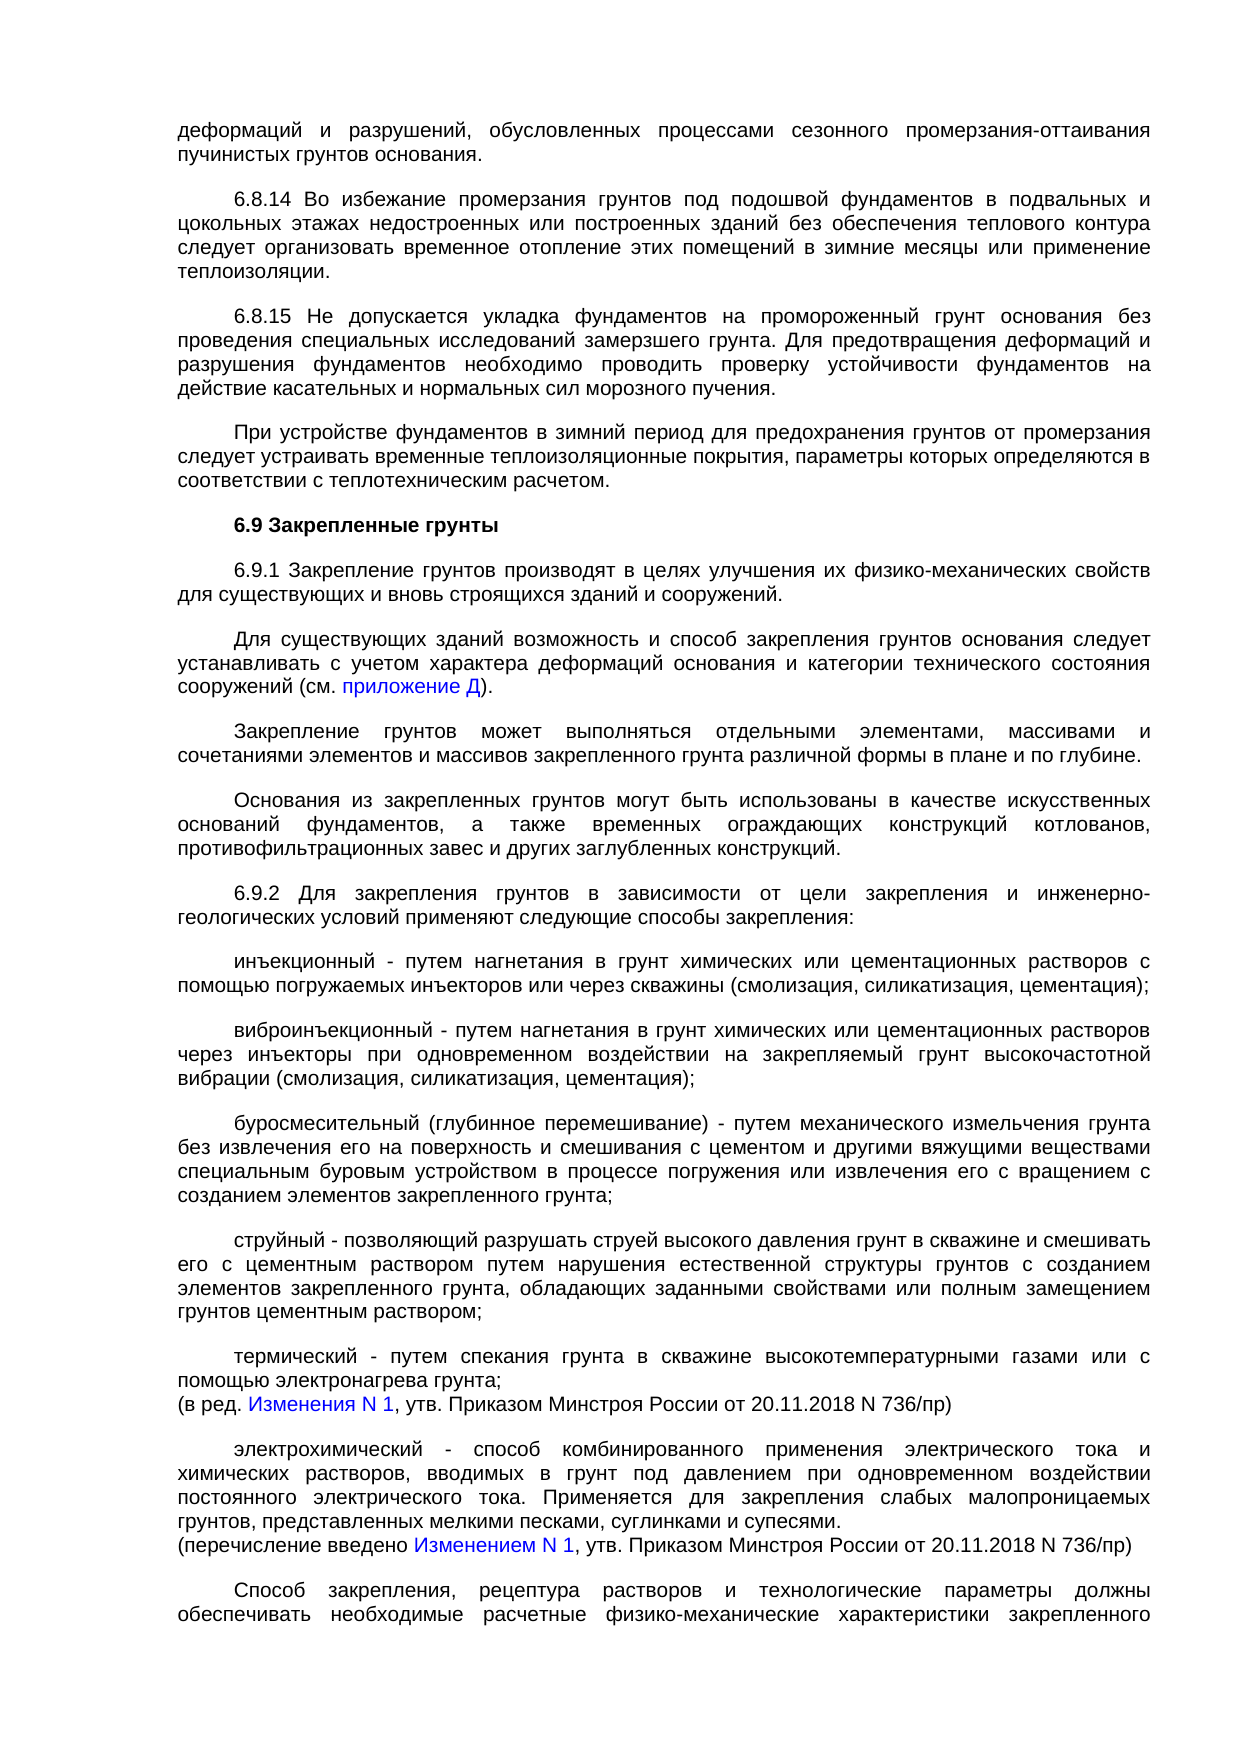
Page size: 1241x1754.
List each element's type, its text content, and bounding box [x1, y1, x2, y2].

text При устройстве фундаментов в зимний период для предохранения грунтов от промерзания следует устраивать временные теплоизоляционные покрытия, параметры которых определяются в соответствии с теплотехническим расчетом. [177, 420, 1152, 492]
text 6.8.15 Не допускается укладка фундаментов на промороженный грунт основания без проведения специальных исследований замерзшего грунта. Для предотвращения деформаций и разрушения фундаментов необходимо проводить проверку устойчивости фундаментов на действие касательных и нормальных сил морозного пучения. [177, 303, 1152, 399]
text (перечисление введено Изменением N 1, утв. Приказом Минстроя России от 20.11.2018 N 736/пр) [177, 1533, 1152, 1557]
title 6.9 Закрепленные грунты [177, 513, 1152, 537]
text 6.8.14 Во избежание промерзания грунтов под подошвой фундаментов в подвальных и цокольных этажах недостроенных или построенных зданий без обеспечения теплового контура следует организовать временное отопление этих помещений в зимние месяцы или применение теплоизоляции. [177, 187, 1152, 283]
text (в ред. Изменения N 1, утв. Приказом Минстроя России от 20.11.2018 N 736/пр) [177, 1392, 1152, 1416]
text Основания из закрепленных грунтов могут быть использованы в качестве искусственных оснований фундаментов, а также временных ограждающих конструкций котлованов, противофильтрационных завес и других заглубленных конструкций. [177, 788, 1152, 860]
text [177, 1577, 1152, 1625]
text 6.9.1 Закрепление грунтов производят в целях улучшения их физико-механических свойств для существующих и вновь строящихся зданий и сооружений. [177, 558, 1152, 606]
text инъекционный - путем нагнетания в грунт химических или цементационных растворов с помощью погружаемых инъекторов или через скважины (смолизация, силикатизация, цементация); [177, 949, 1152, 997]
text виброинъекционный - путем нагнетания в грунт химических или цементационных растворов через инъекторы при одновременном воздействии на закрепляемый грунт высокочастотной вибрации (смолизация, силикатизация, цементация); [177, 1018, 1152, 1090]
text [177, 118, 1152, 166]
text Закрепление грунтов может выполняться отдельными элементами, массивами и сочетаниями элементов и массивов закрепленного грунта различной формы в плане и по глубине. [177, 719, 1152, 767]
text струйный - позволяющий разрушать струей высокого давления грунт в скважине и смешивать его с цементным раствором путем нарушения естественной структуры грунтов с созданием элементов закрепленного грунта, обладающих заданными свойствами или полным замещением грунтов цементным раствором; [177, 1227, 1152, 1323]
text 6.9.2 Для закрепления грунтов в зависимости от цели закрепления и инженерно-геологических условий применяют следующие способы закрепления: [177, 881, 1152, 928]
text буросмесительный (глубинное перемешивание) - путем механического измельчения грунта без извлечения его на поверхность и смешивания с цементом и другими вяжущими веществами специальным буровым устройством в процессе погружения или извлечения его с вращением с созданием элементов закрепленного грунта; [177, 1111, 1152, 1207]
text Для существующих зданий возможность и способ закрепления грунтов основания следует устанавливать с учетом характера деформаций основания и категории технического состояния сооружений (см. приложение Д). [177, 626, 1152, 698]
text термический - путем спекания грунта в скважине высокотемпературными газами или с помощью электронагрева грунта; [177, 1344, 1152, 1392]
text электрохимический - способ комбинированного применения электрического тока и химических растворов, вводимых в грунт под давлением при одновременном воздействии постоянного электрического тока. Применяется для закрепления слабых малопроницаемых грунтов, представленных мелкими песками, суглинками и супесями. [177, 1437, 1152, 1533]
